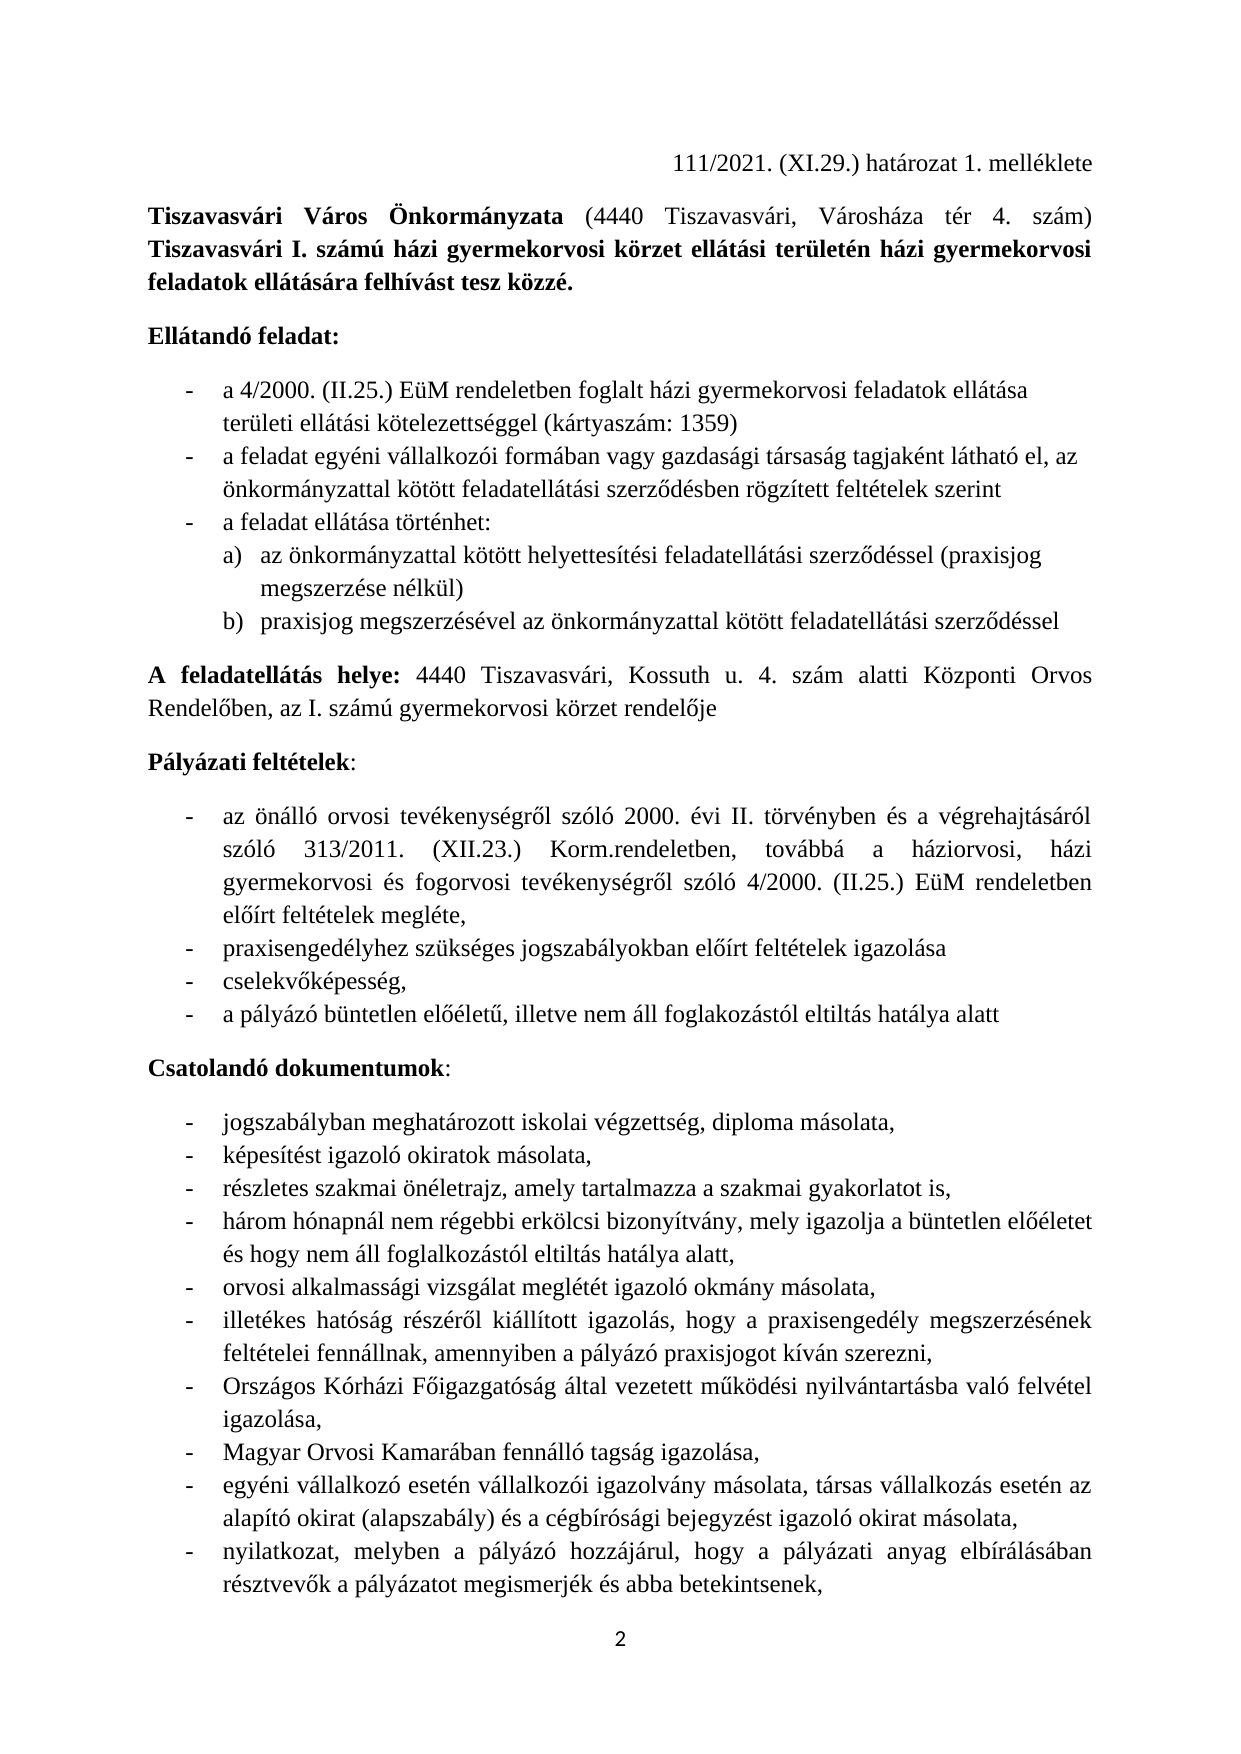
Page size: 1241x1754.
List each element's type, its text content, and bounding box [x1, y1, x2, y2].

list orvosi alkalmassági vizsgálat meglétét igazoló okmány másolata, [185, 1272, 1093, 1301]
text Ellátandó feladat: [148, 321, 1093, 350]
text A feladatellátás helye: 4440 Tiszavasvári, Kossuth u. 4. szám alatti Központi Orvos Rendelőben, az I. számú gyermekorvosi körzet rendelője [148, 660, 1093, 722]
list Országos Kórházi Főigazgatóság által vezetett működési nyilvántartásba való felvétel igazolása, [185, 1371, 1093, 1433]
list az önálló orvosi tevékenységről szóló 2000. évi II. törvényben és a végrehajtásáról szóló 313/2011. (XII.23.) Korm.rendeletben, továbbá a háziorvosi, házi gyermekorvosi és fogorvosi tevékenységről szóló 4/2000. (II.25.) EüM rendeletben előírt feltételek megléte, [185, 801, 1093, 929]
text Pályázati feltételek: [148, 747, 1093, 776]
list egyéni vállalkozó esetén vállalkozói igazolvány másolata, társas vállalkozás esetén az alapító okirat (alapszabály) és a cégbírósági bejegyzést igazoló okirat másolata, [185, 1470, 1093, 1532]
list a feladat ellátása történhet: [185, 507, 1093, 536]
list nyilatkozat, melyben a pályázó hozzájárul, hogy a pályázati anyag elbírálásában résztvevők a pályázatot megismerjék és abba betekintsenek, [185, 1536, 1093, 1598]
list Magyar Orvosi Kamarában fennálló tagság igazolása, [185, 1437, 1093, 1466]
list három hónapnál nem régebbi erkölcsi bizonyítvány, mely igazolja a büntetlen előéletet és hogy nem áll foglalkozástól eltiltás hatálya alatt, [185, 1206, 1093, 1268]
text 111/2021. (XI.29.) határozat 1. melléklete [148, 148, 1093, 176]
list a pályázó büntetlen előéletű, illetve nem áll foglakozástól eltiltás hatálya alatt [185, 999, 1093, 1028]
list illetékes hatóság részéről kiállított igazolás, hogy a praxisengedély megszerzésének feltételei fennállnak, amennyiben a pályázó praxisjogot kíván szerezni, [185, 1305, 1093, 1367]
list képesítést igazoló okiratok másolata, [185, 1140, 1093, 1168]
text Tiszavasvári Város Önkormányzata (4440 Tiszavasvári, Városháza tér 4. szám) Tiszavasvári I. számú házi gyermekorvosi körzet ellátási területén házi gyermekorvosi feladatok ellátására felhívást tesz közzé. [148, 201, 1093, 296]
list az önkormányzattal kötött helyettesítési feladatellátási szerződéssel (praxisjog megszerzése nélkül) [223, 540, 1093, 602]
list praxisjog megszerzésével az önkormányzattal kötött feladatellátási szerződéssel [223, 606, 1093, 635]
list a 4/2000. (II.25.) EüM rendeletben foglalt házi gyermekorvosi feladatok ellátása területi ellátási kötelezettséggel (kártyaszám: 1359) [185, 375, 1093, 437]
list részletes szakmai önéletrajz, amely tartalmazza a szakmai gyakorlatot is, [185, 1173, 1093, 1202]
list cselekvőképesség, [185, 966, 1093, 995]
list a feladat egyéni vállalkozói formában vagy gazdasági társaság tagjaként látható el, az önkormányzattal kötött feladatellátási szerződésben rögzített feltételek szerint [185, 441, 1093, 503]
text Csatolandó dokumentumok: [148, 1053, 1093, 1082]
list jogszabályban meghatározott iskolai végzettség, diploma másolata, [185, 1107, 1093, 1136]
list praxisengedélyhez szükséges jogszabályokban előírt feltételek igazolása [185, 933, 1093, 962]
